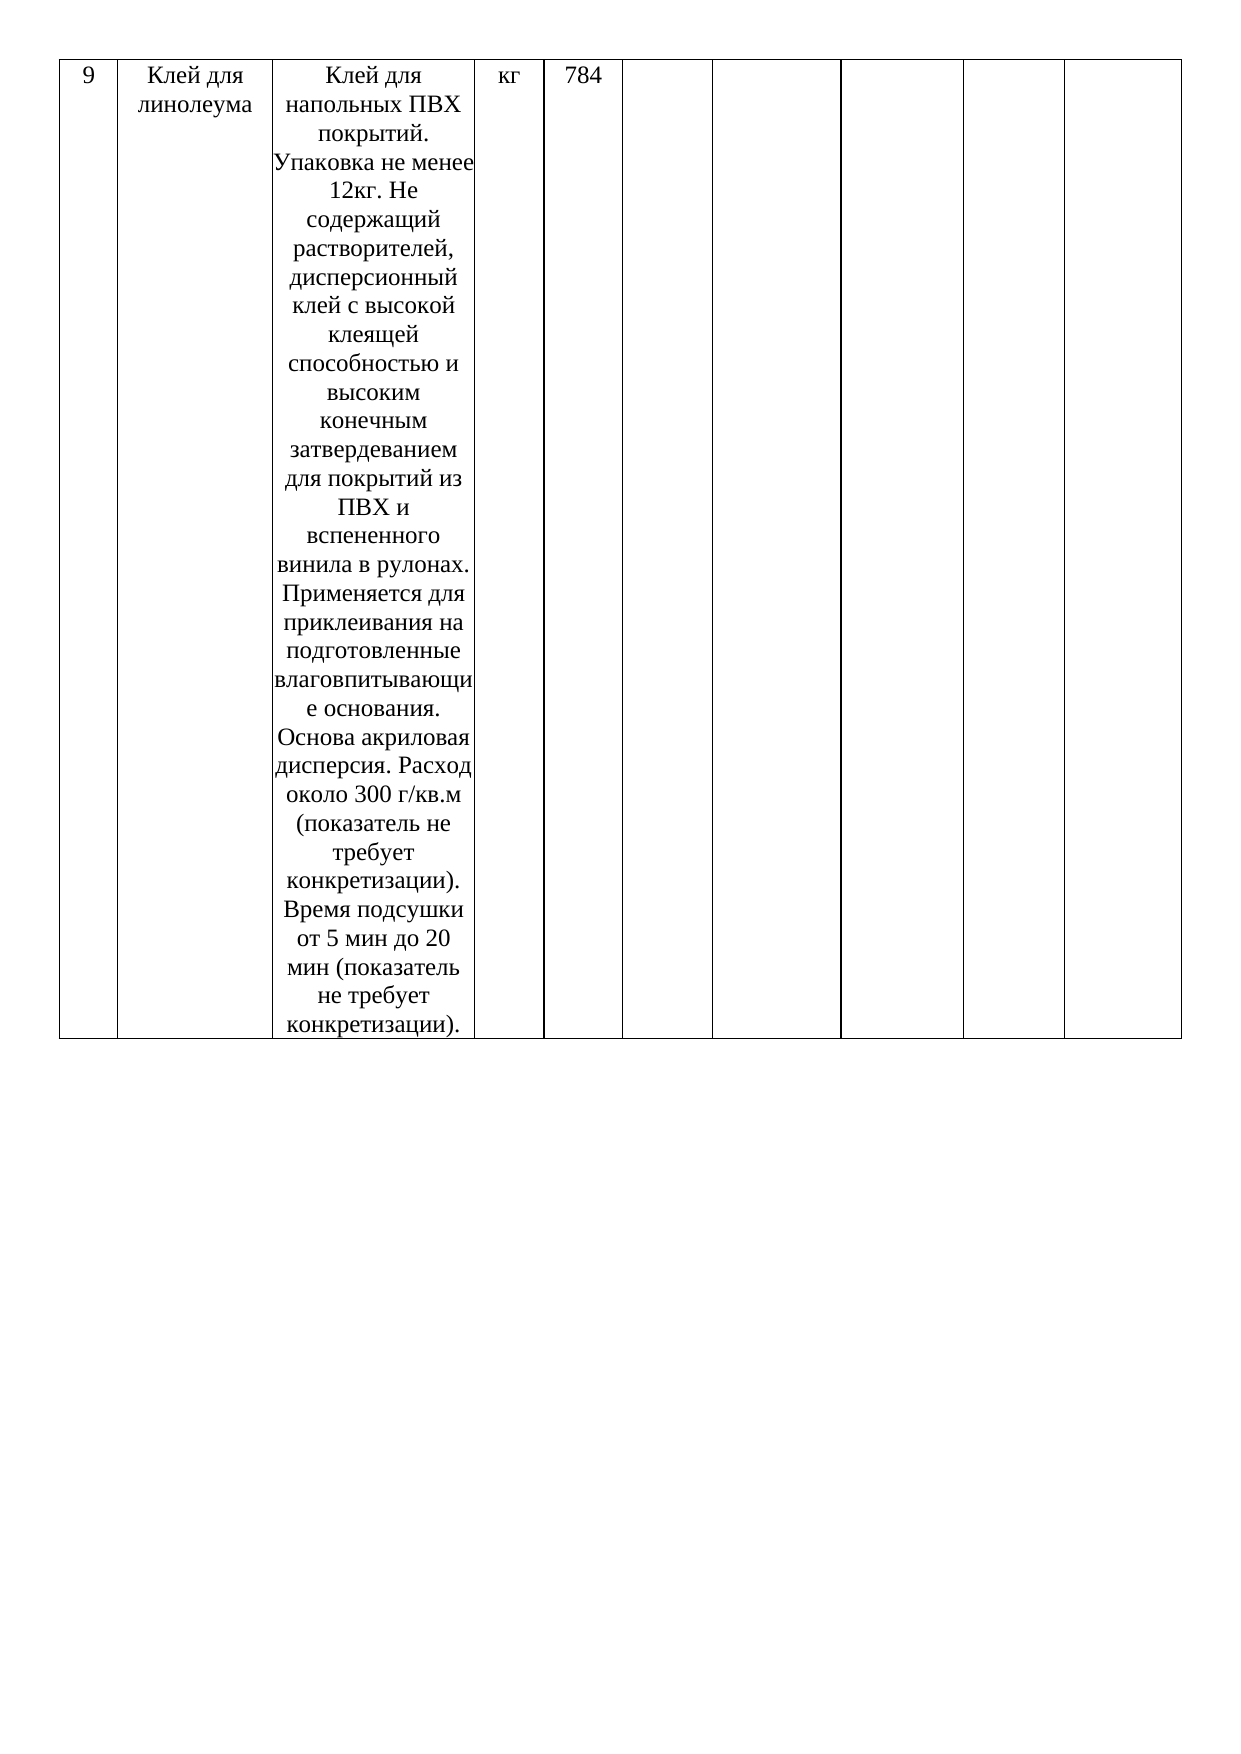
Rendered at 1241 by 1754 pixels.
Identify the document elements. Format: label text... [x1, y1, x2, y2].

table_cell 784 [545, 60, 622, 1038]
table_cell [842, 60, 963, 1038]
table_cell [1065, 60, 1181, 1038]
table_cell 9 [60, 60, 117, 1038]
table_cell [964, 60, 1064, 1038]
table_cell Клей для линолеума [118, 60, 272, 1038]
table_cell [713, 60, 840, 1038]
table_cell кг [475, 60, 543, 1038]
table_cell Клей для напольных ПВХ покрытий. Упаковка не менее 12кг. Не содержащий растворителей, дисперсионный клей с высокой клеящей способностью и высоким конечным затвердеванием для покрытий из ПВХ и вспененного винила в рулонах. Применяется для приклеивания на подготовленные влаговпитывающие основания. Основа акриловая дисперсия. Расход около 300 г/кв.м (показатель не требует конкретизации). Время подсушки от 5 мин до 20 мин (показатель не требует конкретизации). [273, 60, 474, 1038]
table_cell [623, 60, 712, 1038]
